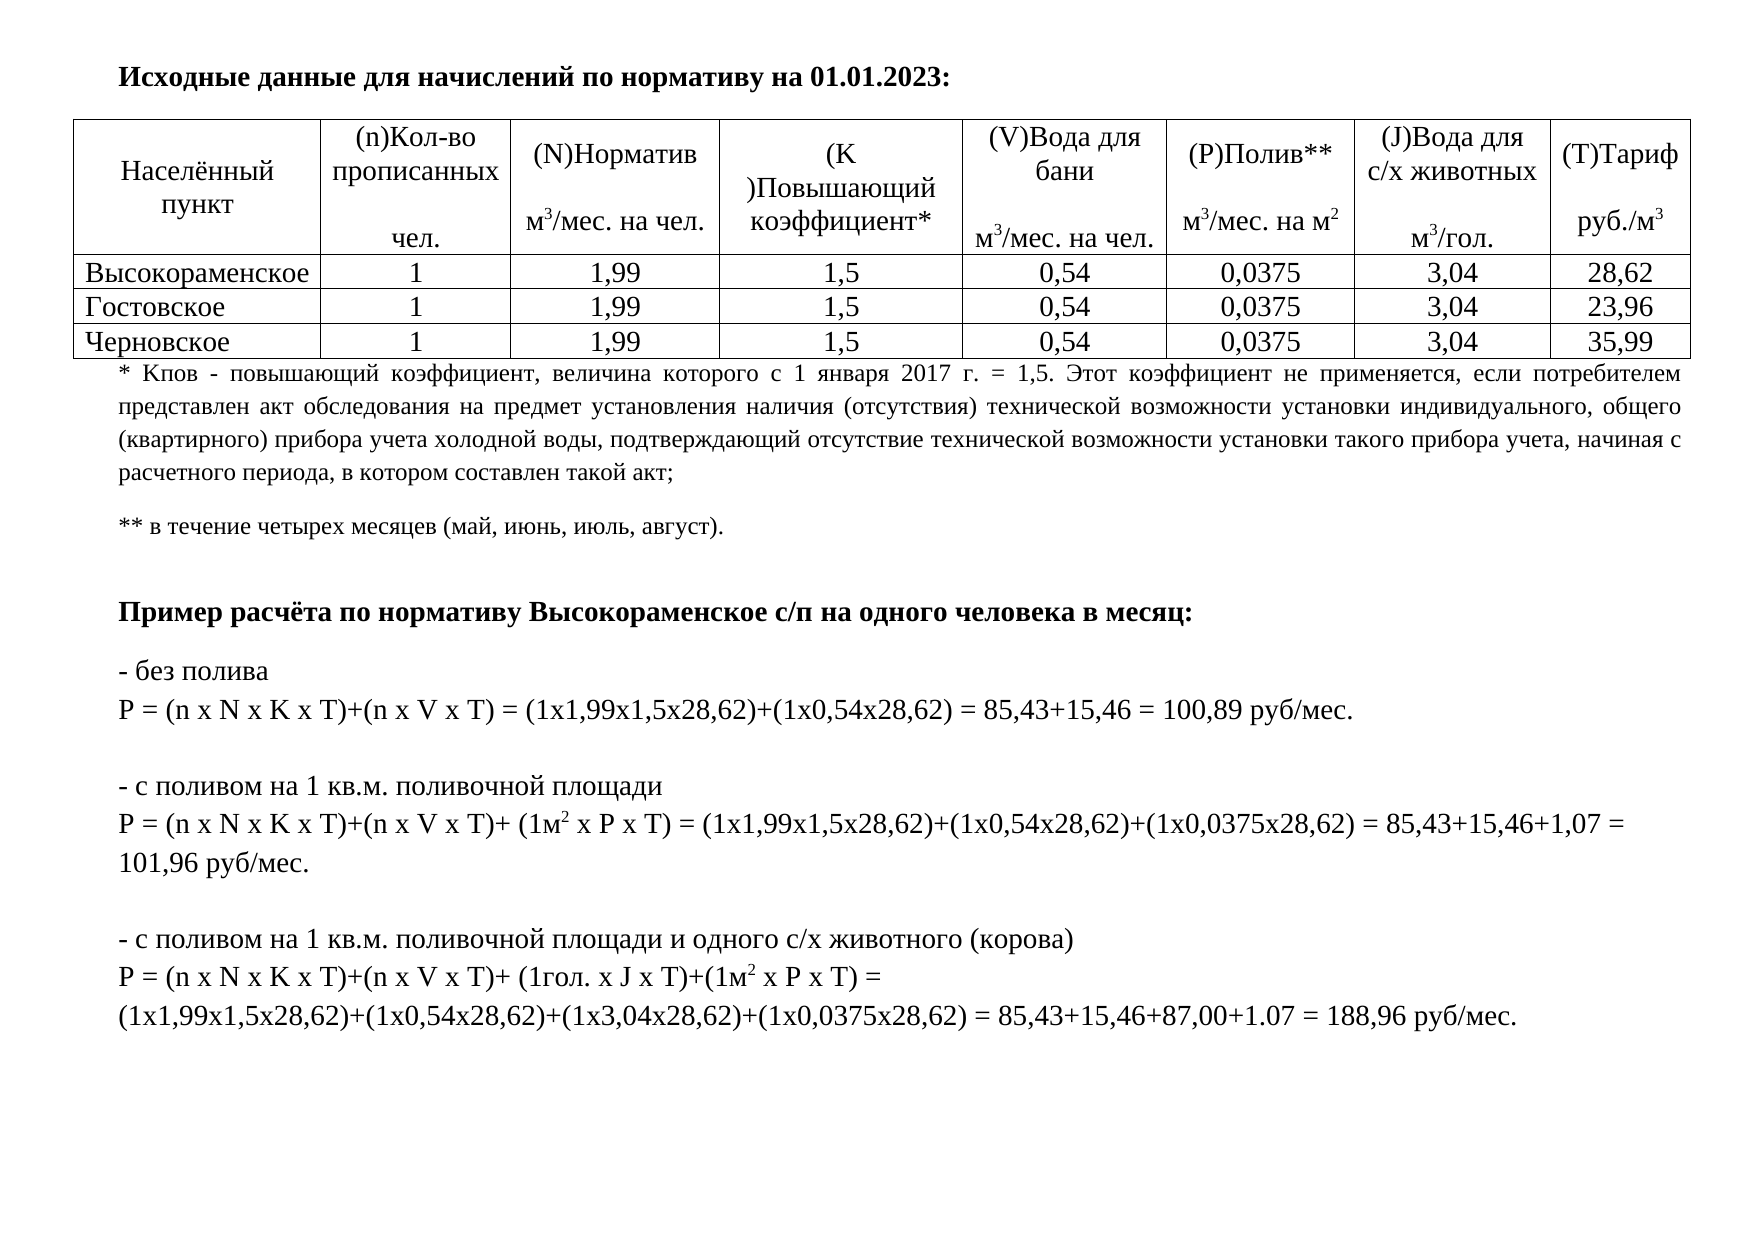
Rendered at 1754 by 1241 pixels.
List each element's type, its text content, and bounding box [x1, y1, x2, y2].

table_header Населённый пункт [74, 120, 320, 254]
text P = (n x N x K x T)+(n x V x T)+ (1м2 x P x T) = (1x1,99x1,5x28,62)+(1x0,54x28,62)+(1x0,0375x28,62) = 85,43+15,46+1,07 = 101,96 руб/мес. [118, 806, 1683, 878]
table_cell 3,04 [1355, 324, 1550, 357]
table_cell 0,0375 [1167, 289, 1354, 323]
table_cell Высокораменское [74, 255, 320, 288]
text ** в течение четырех месяцев (май, июнь, июль, август). [118, 511, 1683, 540]
text - без полива [118, 653, 1683, 687]
table_header (K)Повышающий коэффициент* [720, 120, 962, 254]
table_cell 1,99 [511, 255, 719, 288]
table_cell 3,04 [1355, 255, 1550, 288]
table_cell 0,0375 [1167, 255, 1354, 288]
table_cell 1,99 [511, 289, 719, 323]
text - с поливом на 1 кв.м. поливочной площади [118, 768, 1683, 801]
table_header (N)Норматив м3/мес. на чел. [511, 120, 719, 254]
table_cell Черновское [74, 324, 320, 357]
table_cell Гостовское [74, 289, 320, 323]
table_cell 0,54 [963, 289, 1166, 323]
table_cell 1,5 [720, 324, 962, 357]
text - с поливом на 1 кв.м. поливочной площади и одного с/х животного (корова) [118, 921, 1683, 954]
text * Kпов - повышающий коэффициент, величина которого с 1 января 2017 г. = 1,5. Этот коэффициент не применяется, если потребителем представлен акт обследования на предмет установления наличия (отсутствия) технической возможности установки индивидуального, общего (квартирного) прибора учета холодной воды, подтверждающий отсутствие технической возможности установки такого прибора учета, начиная с расчетного периода, в котором составлен такой акт; [118, 359, 1683, 486]
table_cell 1 [321, 289, 510, 323]
table_cell 0,0375 [1167, 324, 1354, 357]
table_header (n)Кол-во прописанных чел. [321, 120, 510, 254]
table_cell 0,54 [963, 324, 1166, 357]
text Пример расчёта по нормативу Высокораменское с/п на одного человека в месяц: [118, 594, 1683, 627]
table_header (J)Вода для с/х животных м3/гол. [1355, 120, 1550, 254]
table_cell 0,54 [963, 255, 1166, 288]
table_header (T)Тариф руб./м3 [1551, 120, 1690, 254]
table_cell 1 [321, 324, 510, 357]
table_cell 1 [321, 255, 510, 288]
table_cell 1,5 [720, 255, 962, 288]
table_cell 28,62 [1551, 255, 1690, 288]
table_cell 35,99 [1551, 324, 1690, 357]
table_cell 23,96 [1551, 289, 1690, 323]
table_cell 3,04 [1355, 289, 1550, 323]
table_header (V)Вода для бани м3/мес. на чел. [963, 120, 1166, 254]
text P = (n x N x K x T)+(n x V x T)+ (1гол. x J x T)+(1м2 x P x T) = (1x1,99x1,5x28,62)+(1x0,54x28,62)+(1x3,04x28,62)+(1x0,0375x28,62) = 85,43+15,46+87,00+1.07 = 188,96 руб/мес. [118, 959, 1683, 1032]
text P = (n x N x K x T)+(n x V x T) = (1x1,99x1,5x28,62)+(1x0,54x28,62) = 85,43+15,46 = 100,89 руб/мес. [118, 692, 1683, 725]
table_cell 1,5 [720, 289, 962, 323]
table_header (P)Полив** м3/мес. на м2 [1167, 120, 1354, 254]
table_cell 1,99 [511, 324, 719, 357]
text Исходные данные для начислений по нормативу на 01.01.2023: [118, 59, 1683, 93]
